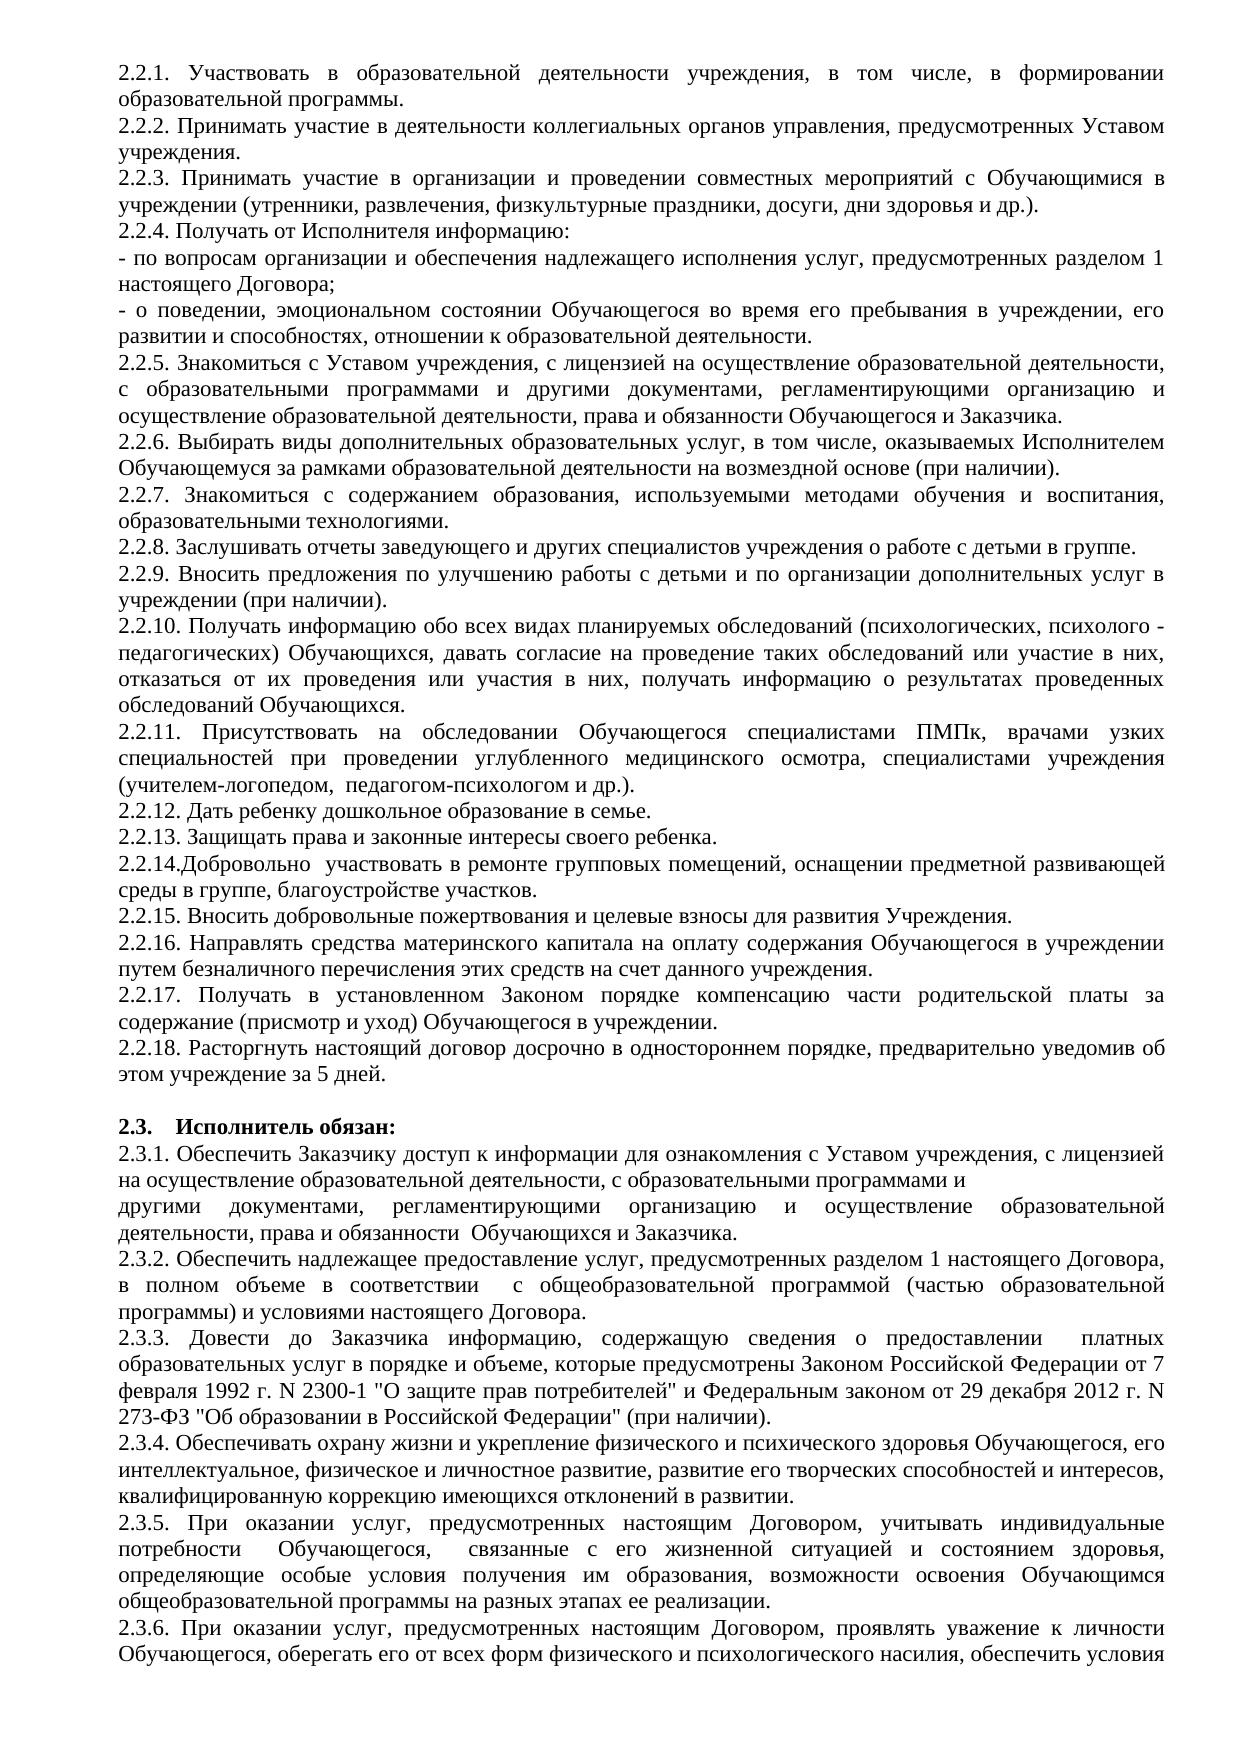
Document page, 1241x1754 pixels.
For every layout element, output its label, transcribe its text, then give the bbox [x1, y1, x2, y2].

text 2.2.15. Вносить добровольные пожертвования и целевые взносы для развития Учреждения. [118, 902, 1167, 929]
text - о поведении, эмоциональном состоянии Обучающегося во время его пребывания в учреждении, его развитии и способностях, отношении к образовательной деятельности. [118, 296, 1167, 349]
text 2.3.3. Довести до Заказчика информацию, содержащую сведения о предоставлении платных образовательных услуг в порядке и объеме, которые предусмотрены Законом Российской Федерации от 7 февраля 1992 г. N 2300-1 "О защите прав потребителей" и Федеральным законом от 29 декабря 2012 г. N 273-ФЗ "Об образовании в Российской Федерации" (при наличии). [118, 1324, 1167, 1429]
text 2.3. Исполнитель обязан: [118, 1113, 1167, 1139]
text 2.3.5. При оказании услуг, предусмотренных настоящим Договором, учитывать индивидуальные потребности Обучающегося, связанные с его жизненной ситуацией и состоянием здоровья, определяющие особые условия получения им образования, возможности освоения Обучающимся общеобразовательной программы на разных этапах ее реализации. [118, 1508, 1167, 1614]
text 2.2.7. Знакомиться с содержанием образования, используемыми методами обучения и воспитания, образовательными технологиями. [118, 481, 1167, 533]
text 2.2.10. Получать информацию обо всех видах планируемых обследований (психологических, психолого - педагогических) Обучающихся, давать согласие на проведение таких обследований или участие в них, отказаться от их проведения или участия в них, получать информацию о результатах проведенных обследований Обучающихся. [118, 612, 1167, 718]
text 2.2.4. Получать от Исполнителя информацию: [118, 217, 1167, 243]
text 2.2.18. Расторгнуть настоящий договор досрочно в одностороннем порядке, предварительно уведомив об этом учреждение за 5 дней. [118, 1034, 1167, 1087]
text - по вопросам организации и обеспечения надлежащего исполнения услуг, предусмотренных разделом 1 настоящего Договора; [118, 243, 1167, 296]
text 2.2.14.Добровольно участвовать в ремонте групповых помещений, оснащении предметной развивающей среды в группе, благоустройстве участков. [118, 850, 1167, 902]
text 2.2.5. Знакомиться с Уставом учреждения, с лицензией на осуществление образовательной деятельности, с образовательными программами и другими документами, регламентирующими организацию и осуществление образовательной деятельности, права и обязанности Обучающегося и Заказчика. [118, 349, 1167, 428]
text 2.2.3. Принимать участие в организации и проведении совместных мероприятий с Обучающимися в учреждении (утренники, развлечения, физкультурные праздники, досуги, дни здоровья и др.). [118, 164, 1167, 217]
text 2.2.16. Направлять средства материнского капитала на оплату содержания Обучающегося в учреждении путем безналичного перечисления этих средств на счет данного учреждения. [118, 929, 1167, 981]
text 2.2.12. Дать ребенку дошкольное образование в семье. [118, 797, 1167, 823]
text 2.2.9. Вносить предложения по улучшению работы с детьми и по организации дополнительных услуг в учреждении (при наличии). [118, 560, 1167, 612]
text 2.2.6. Выбирать виды дополнительных образовательных услуг, в том числе, оказываемых Исполнителем Обучающемуся за рамками образовательной деятельности на возмездной основе (при наличии). [118, 428, 1167, 481]
text 2.2.1. Участвовать в образовательной деятельности учреждения, в том числе, в формировании образовательной программы. [118, 59, 1167, 112]
text 2.2.17. Получать в установленном Законом порядке компенсацию части родительской платы за содержание (присмотр и уход) Обучающегося в учреждении. [118, 981, 1167, 1034]
text 2.2.2. Принимать участие в деятельности коллегиальных органов управления, предусмотренных Уставом учреждения. [118, 112, 1167, 164]
text 2.3.2. Обеспечить надлежащее предоставление услуг, предусмотренных разделом 1 настоящего Договора, в полном объеме в соответствии с общеобразовательной программой (частью образовательной программы) и условиями настоящего Договора. [118, 1245, 1167, 1324]
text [118, 1614, 1167, 1667]
text 2.3.1. Обеспечить Заказчику доступ к информации для ознакомления с Уставом учреждения, с лицензией на осуществление образовательной деятельности, с образовательными программами и [118, 1139, 1167, 1192]
text 2.2.13. Защищать права и законные интересы своего ребенка. [118, 823, 1167, 850]
text 2.2.8. Заслушивать отчеты заведующего и других специалистов учреждения о работе с детьми в группе. [118, 533, 1167, 560]
text 2.2.11. Присутствовать на обследовании Обучающегося специалистами ПМПк, врачами узких специальностей при проведении углубленного медицинского осмотра, специалистами учреждения (учителем-логопедом, педагогом-психологом и др.). [118, 718, 1167, 797]
text 2.3.4. Обеспечивать охрану жизни и укрепление физического и психического здоровья Обучающегося, его интеллектуальное, физическое и личностное развитие, развитие его творческих способностей и интересов, квалифицированную коррекцию имеющихся отклонений в развитии. [118, 1429, 1167, 1508]
text другими документами, регламентирующими организацию и осуществление образовательной деятельности, права и обязанности Обучающихся и Заказчика. [118, 1192, 1167, 1245]
